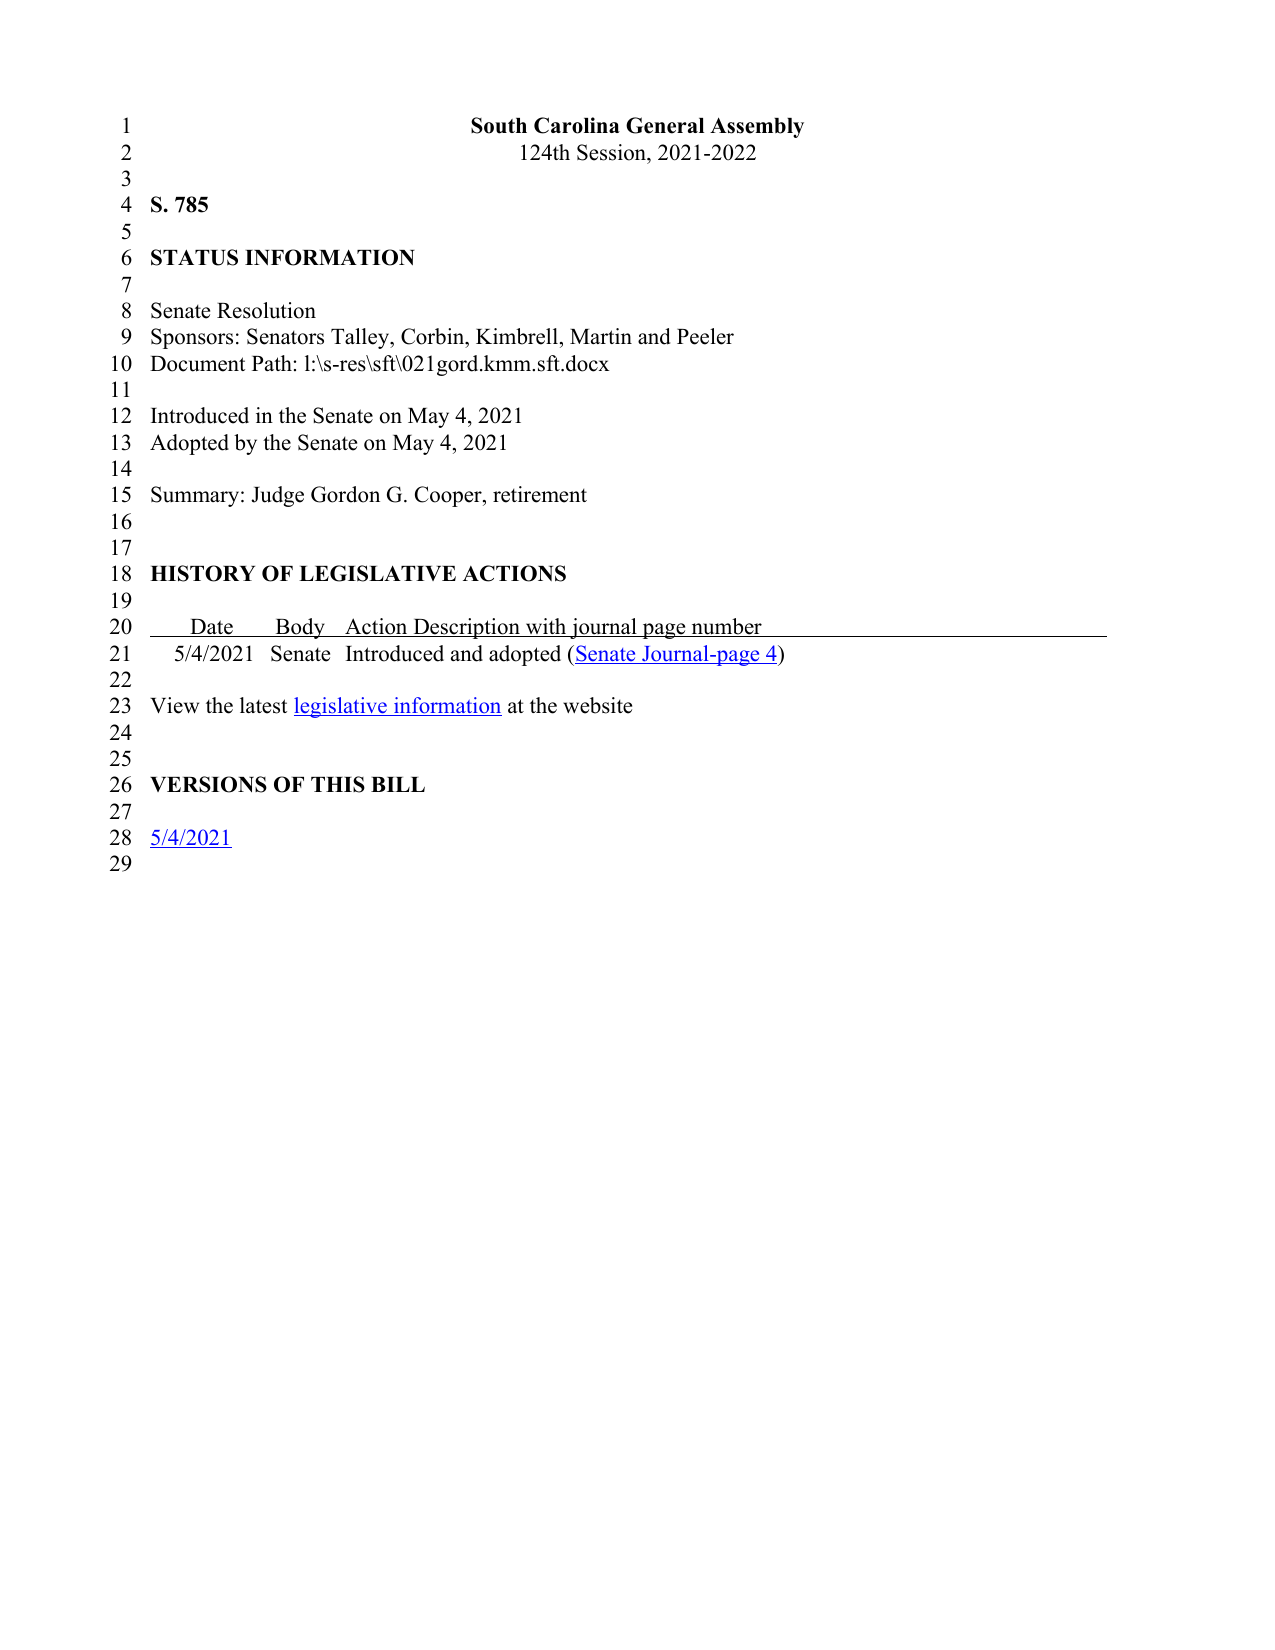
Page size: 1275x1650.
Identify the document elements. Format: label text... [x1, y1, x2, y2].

text 124th Session, 2021-2022 [150, 139, 1125, 165]
text Introduced in the Senate on May 4, 2021 [150, 402, 1125, 429]
text South Carolina General Assembly [150, 112, 1125, 139]
text Summary: Judge Gordon G. Cooper, retirement [150, 481, 1125, 508]
text Date Body Action Description with journal page number [150, 613, 1125, 639]
text Sponsors: Senators Talley, Corbin, Kimbrell, Martin and Peeler [150, 323, 1125, 350]
text HISTORY OF LEGISLATIVE ACTIONS [150, 561, 1125, 587]
text Document Path: l:\s-res\sft\021gord.kmm.sft.docx [150, 350, 1125, 376]
text View the latest legislative information at the website [150, 692, 1125, 719]
text Senate Resolution [150, 297, 1125, 323]
text STATUS INFORMATION [150, 244, 1125, 271]
text 5/4/2021 [150, 824, 1125, 850]
text Adopted by the Senate on May 4, 2021 [150, 429, 1125, 455]
text 5/4/2021 Senate Introduced and adopted (Senate Journal-page 4) [150, 639, 1125, 666]
text S. 785 [150, 192, 1125, 218]
text VERSIONS OF THIS BILL [150, 771, 1125, 798]
